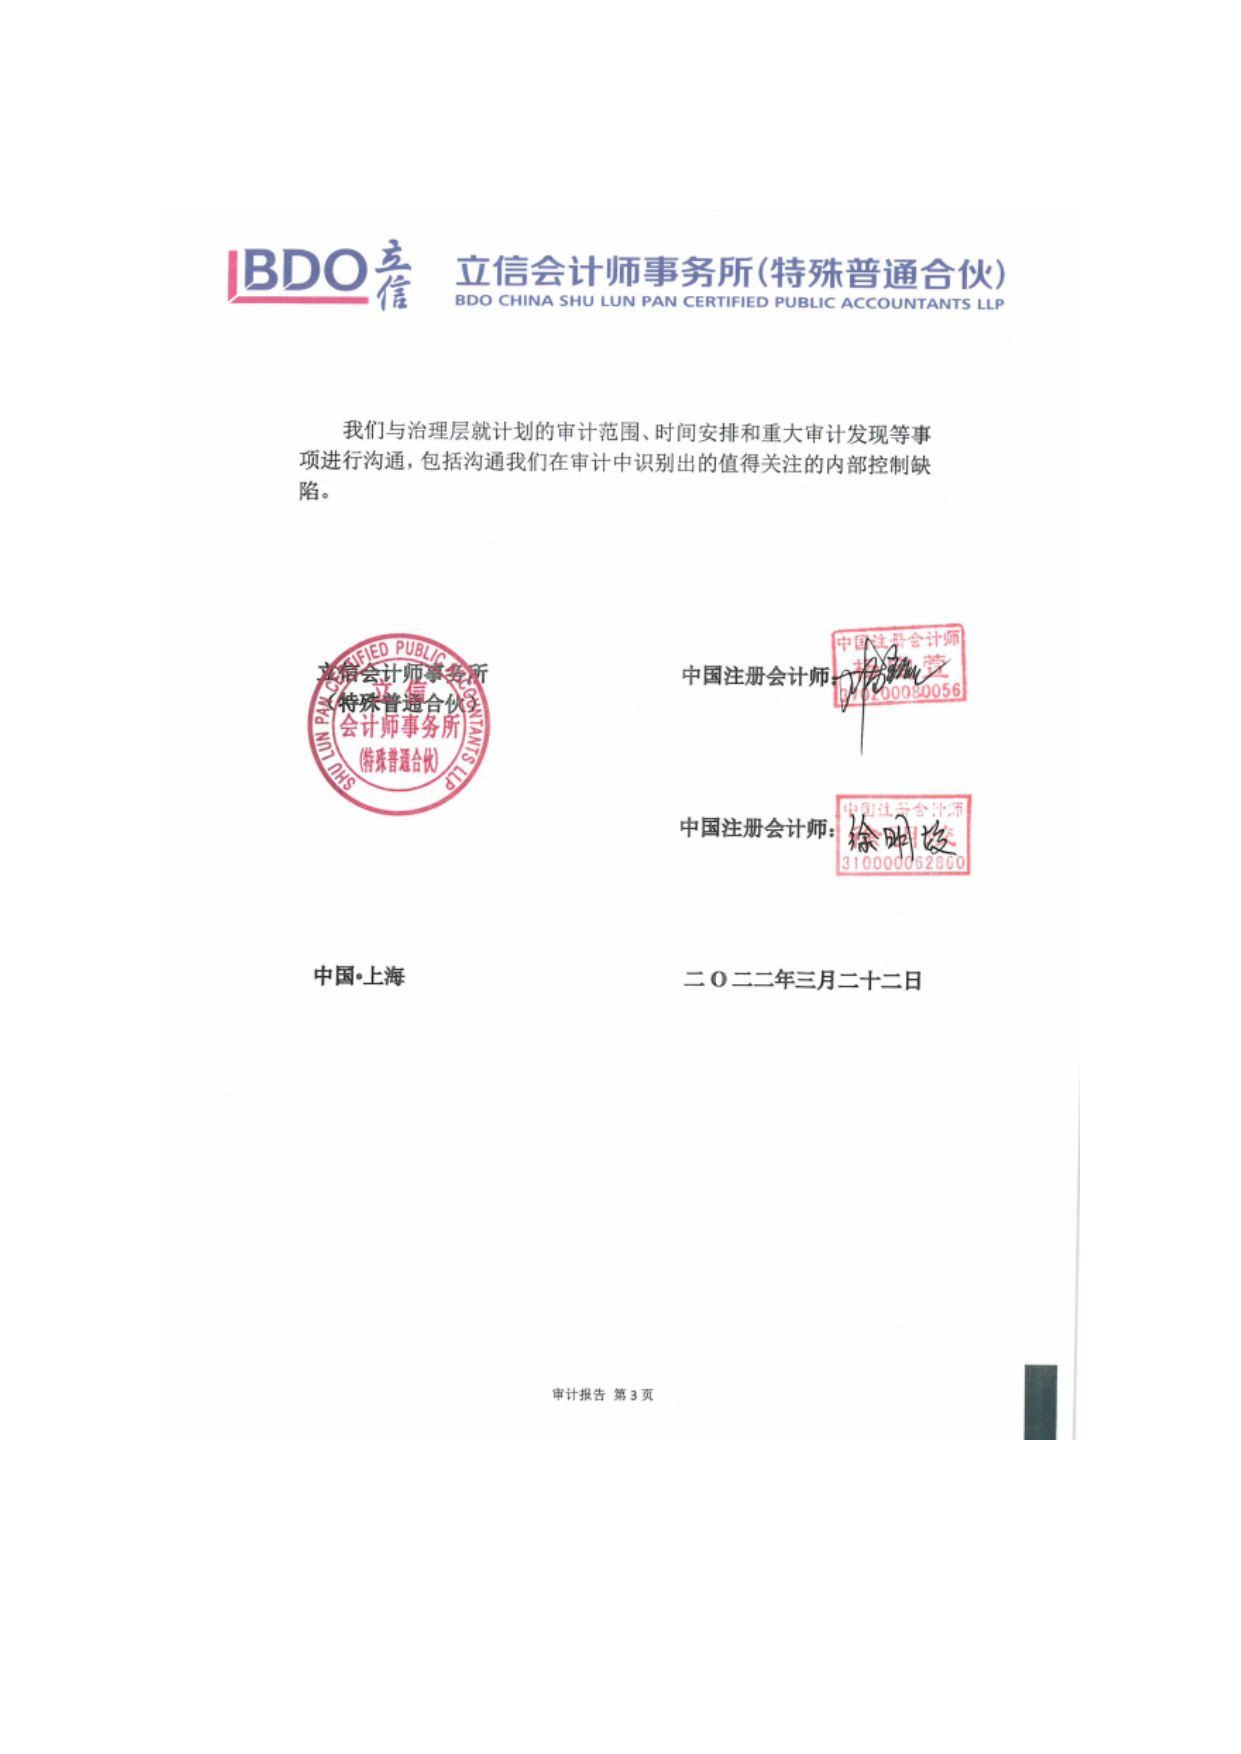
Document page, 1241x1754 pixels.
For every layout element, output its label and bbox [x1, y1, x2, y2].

picture [159, 209, 1080, 1440]
